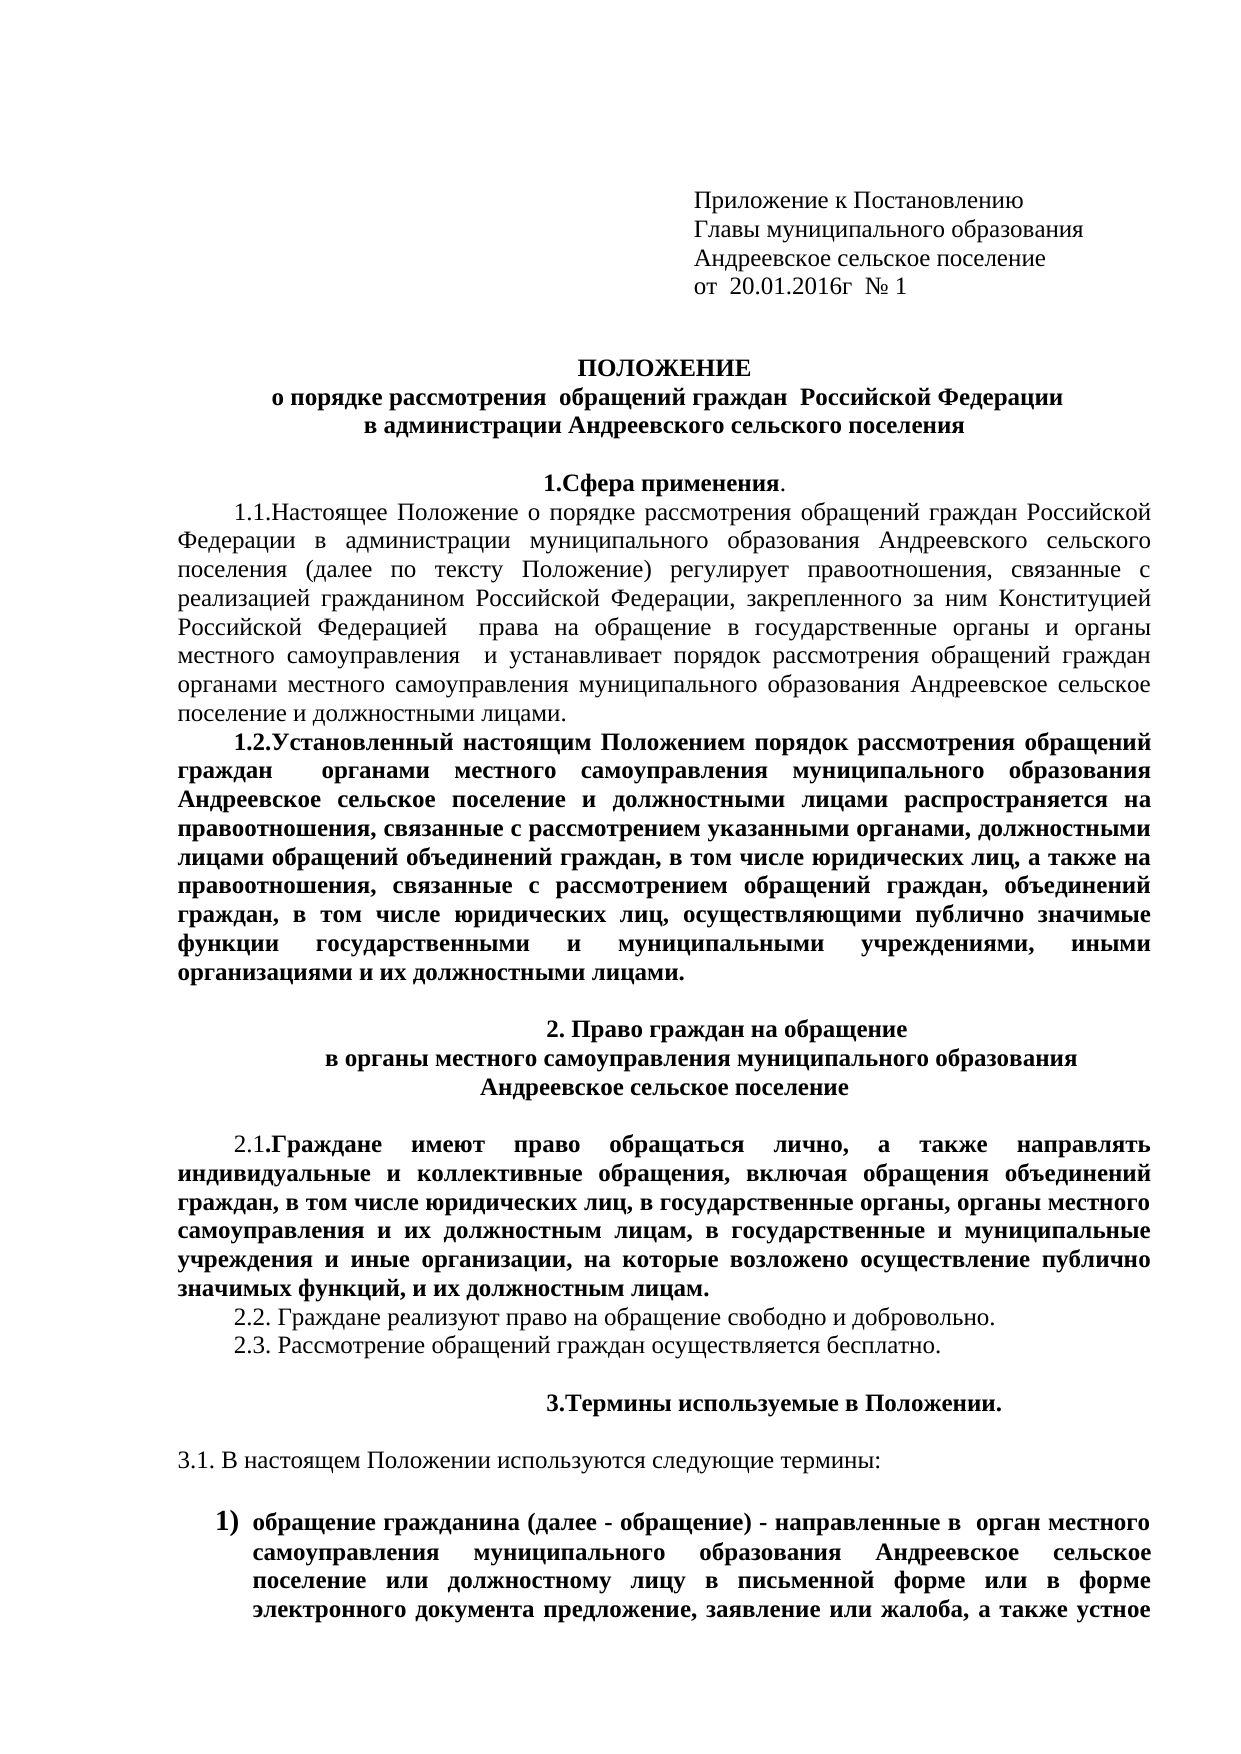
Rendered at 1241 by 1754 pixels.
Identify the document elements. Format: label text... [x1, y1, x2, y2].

text от 20.01.2016г № 1 [177, 271, 1152, 300]
text 2.1.Граждане имеют право обращаться лично, а также направлять индивидуальные и коллективные обращения, включая обращения объединений граждан, в том числе юридических лиц, в государственные органы, органы местного самоуправления и их должностным лицам, в государственные и муниципальные учреждения и иные организации, на которые возложено осуществление публично значимых функций, и их должностным лицам. [177, 1129, 1152, 1302]
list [215, 1503, 1152, 1623]
text 1.Сфера применения. [177, 468, 1152, 497]
text в администрации Андреевского сельского поселения [177, 411, 1152, 439]
text Андреевское сельское поселение [177, 243, 1152, 271]
text о порядке рассмотрения обращений граждан Российской Федерации [177, 382, 1152, 411]
text 2.2. Граждане реализуют право на обращение свободно и добровольно. [177, 1302, 1152, 1331]
text ПОЛОЖЕНИЕ [177, 353, 1152, 382]
text 3.Термины используемые в Положении. [472, 1388, 1152, 1417]
text 2.3. Рассмотрение обращений граждан осуществляется бесплатно. [177, 1331, 1152, 1359]
subtitle Андреевское сельское поселение [177, 1072, 1152, 1101]
text Приложение к Постановлению [177, 185, 1152, 214]
text 1.2.Установленный настоящим Положением порядок рассмотрения обращений граждан органами местного самоуправления муниципального образования Андреевское сельское поселение и должностными лицами распространяется на правоотношения, связанные с рассмотрением указанными органами, должностными лицами обращений объединений граждан, в том числе юридических лиц, а также на правоотношения, связанные с рассмотрением обращений граждан, объединений граждан, в том числе юридических лиц, осуществляющими публично значимые функции государственными и муниципальными учреждениями, иными организациями и их должностными лицами. [177, 727, 1152, 986]
text 3.1. В настоящем Положении используются следующие термины: [177, 1446, 1152, 1474]
text Главы муниципального образования [177, 214, 1152, 243]
text 1.1.Настоящее Положение о порядке рассмотрения обращений граждан Российской Федерации в администрации муниципального образования Андреевского сельского поселения (далее по тексту Положение) регулирует правоотношения, связанные с реализацией гражданином Российской Федерации, закрепленного за ним Конституцией Российской Федерацией права на обращение в государственные органы и органы местного самоуправления и устанавливает порядок рассмотрения обращений граждан органами местного самоуправления муниципального образования Андреевское сельское поселение и должностными лицами. [177, 497, 1152, 727]
text 2. Право граждан на обращение [546, 1014, 1152, 1043]
text в органы местного самоуправления муниципального образования [177, 1043, 1152, 1072]
